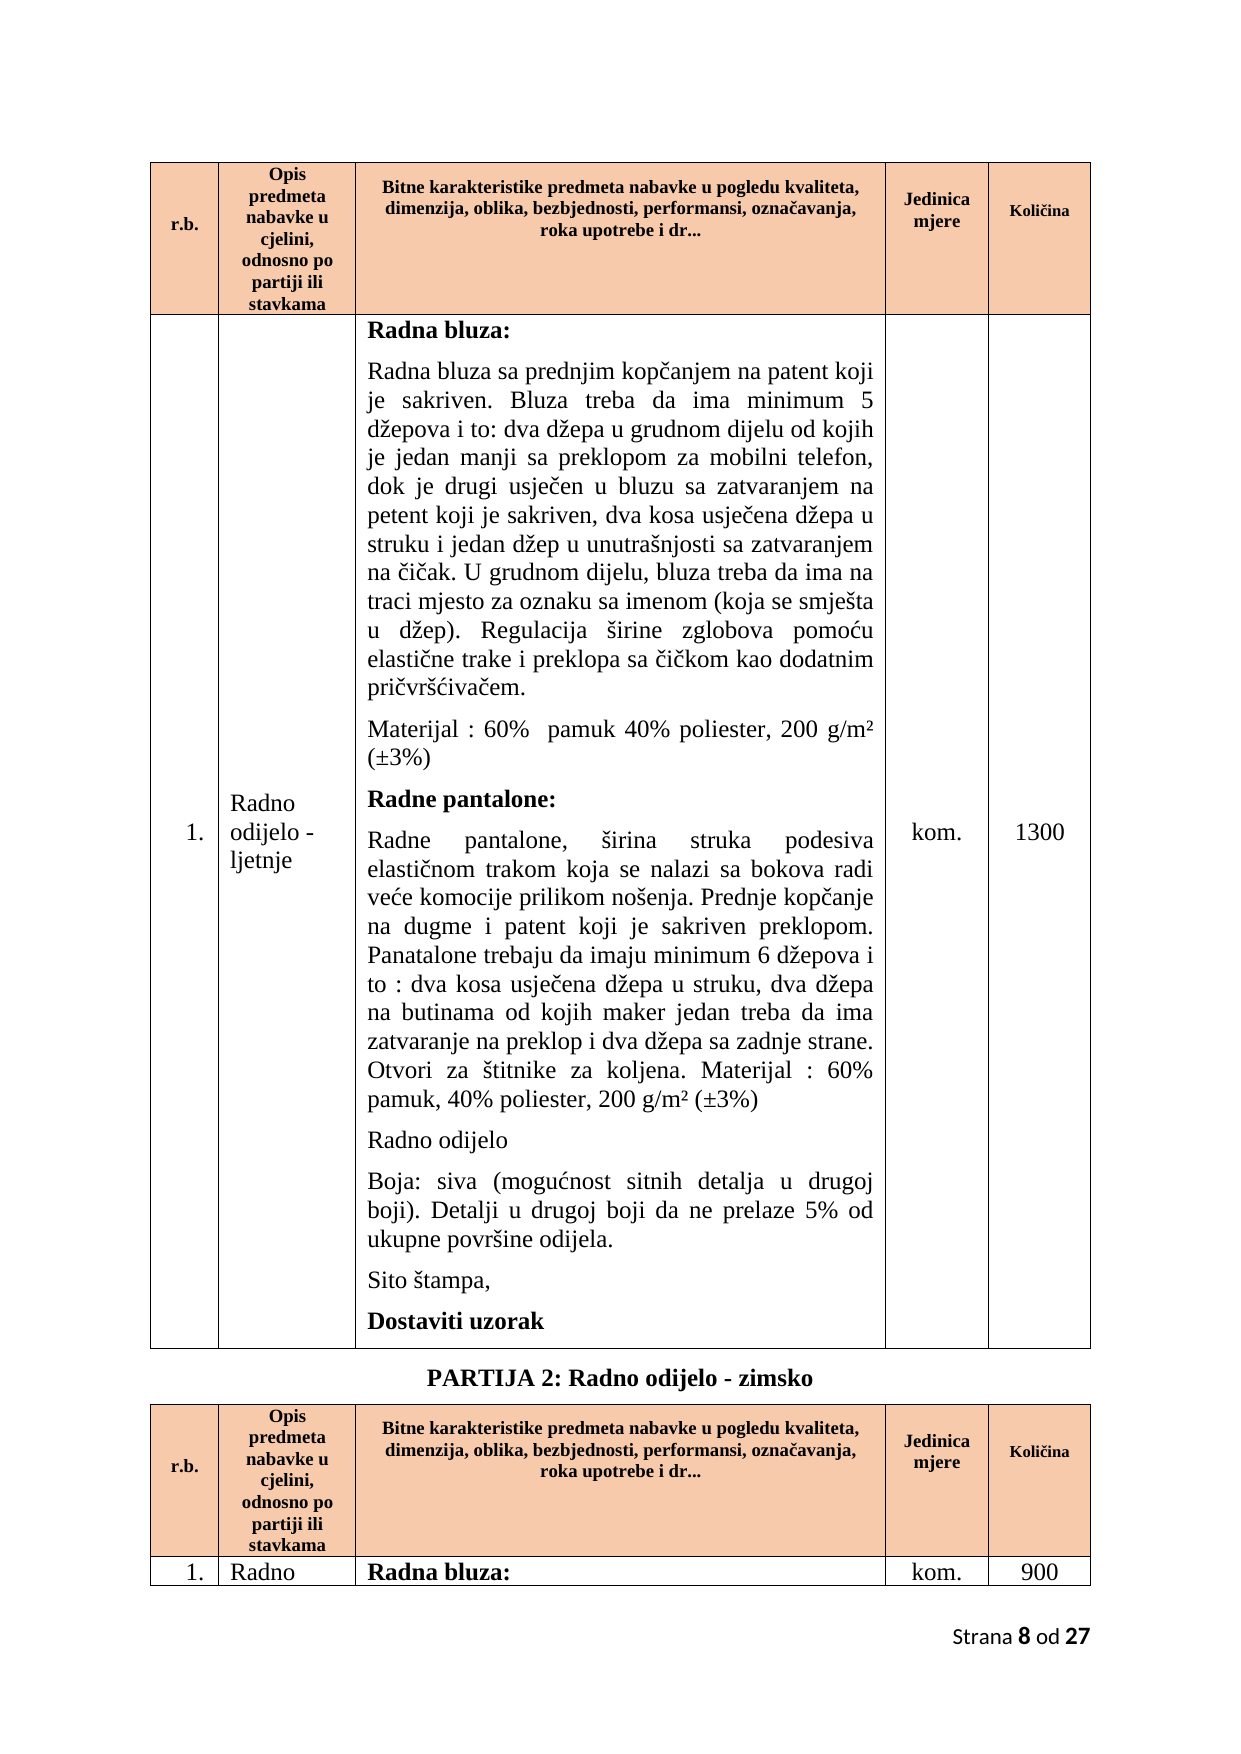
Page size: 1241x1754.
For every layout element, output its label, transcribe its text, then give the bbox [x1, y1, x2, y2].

table_cell [151, 1557, 218, 1585]
table_header Jedinica mjere [886, 1405, 988, 1556]
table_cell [219, 1557, 355, 1585]
table_cell Radna bluza: Radna bluza sa prednjim kopčanjem na patent koji je sakriven. Bluza treba da ima minimum 5 džepova i to: dva džepa u grudnom dijelu od kojih je jedan manji sa preklopom za mobilni telefon, dok je drugi usječen u bluzu sa zatvaranjem na petent koji je sakriven, dva kosa usječena džepa u struku i jedan džep u unutrašnjosti sa zatvaranjem na čičak. U grudnom dijelu, bluza treba da ima na traci mjesto za oznaku sa imenom (koja se smješta u džep). Regulacija širine zglobova pomoću elastične trake i preklopa sa čičkom kao dodatnim pričvršćivačem. Materijal : 60% pamuk 40% poliester, 200 g/m² (±3%) Radne pantalone: Radne pantalone, širina struka podesiva elastičnom trakom koja se nalazi sa bokova radi veće komocije prilikom nošenja. Prednje kopčanje na dugme i patent koji je sakriven preklopom. Panatalone trebaju da imaju minimum 6 džepova i to : dva kosa usječena džepa u struku, dva džepa na butinama od kojih maker jedan treba da ima zatvaranje na preklop i dva džepa sa zadnje strane. Otvori za štitnike za koljena. Materijal : 60% pamuk, 40% poliester, 200 g/m² (±3%) Radno odijelo Boja: siva (mogućnost sitnih detalja u drugoj boji). Detalji u drugoj boji da ne prelaze 5% od ukupne površine odijela. Sito štampa, Dostaviti uzorak [356, 315, 885, 1347]
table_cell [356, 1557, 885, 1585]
table_header r.b. [151, 1405, 218, 1556]
text PARTIJA 2: Radno odijelo - zimsko [150, 1363, 1090, 1392]
table_header Bitne karakteristike predmeta nabavke u pogledu kvaliteta, dimenzija, oblika, bezbjednosti, performansi, označavanja, roka upotrebe i dr... [356, 1405, 885, 1556]
table_header Količina [989, 1405, 1090, 1556]
table_cell 900 [989, 1557, 1090, 1585]
table_cell 1300 [989, 315, 1090, 1347]
table_header Opis predmeta nabavke u cjelini, odnosno po partiji ili stavkama [219, 163, 355, 314]
table_header r.b. [151, 163, 218, 314]
table_header Količina [989, 163, 1090, 314]
table_header Opis predmeta nabavke u cjelini, odnosno po partiji ili stavkama [219, 1405, 355, 1556]
table_cell Radno odijelo - ljetnje [219, 315, 355, 1347]
table_header Jedinica mjere [886, 163, 988, 314]
table_header Bitne karakteristike predmeta nabavke u pogledu kvaliteta, dimenzija, oblika, bezbjednosti, performansi, označavanja, roka upotrebe i dr... [356, 163, 885, 314]
table_cell kom. [886, 315, 988, 1347]
table_cell kom. [886, 1557, 988, 1585]
table_cell [151, 315, 218, 1347]
